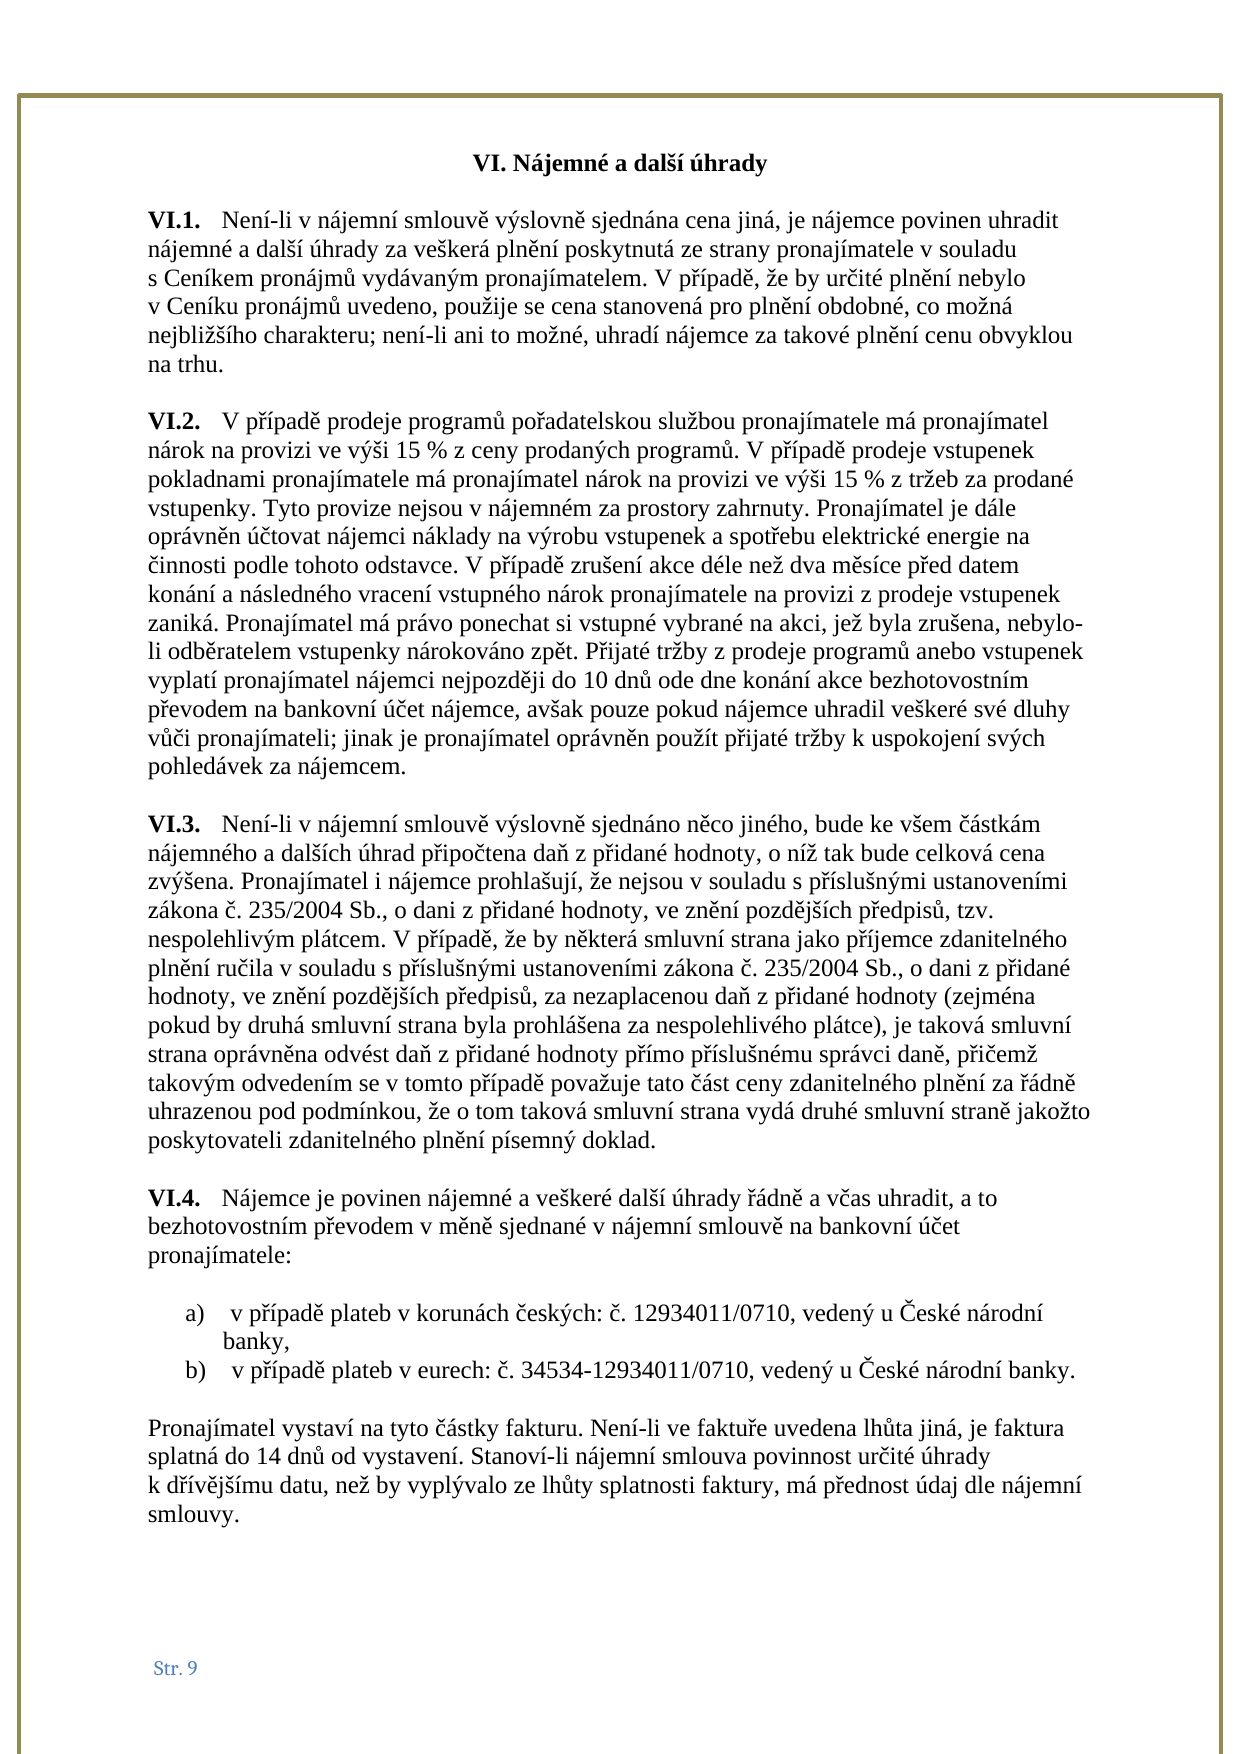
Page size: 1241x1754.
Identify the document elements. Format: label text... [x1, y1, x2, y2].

text VI.2. V případě prodeje programů pořadatelskou službou pronajímatele má pronajímatel nárok na provizi ve výši 15 % z ceny prodaných programů. V případě prodeje vstupenek pokladnami pronajímatele má pronajímatel nárok na provizi ve výši 15 % z tržeb za prodané vstupenky. Tyto provize nejsou v nájemném za prostory zahrnuty. Pronajímatel je dále oprávněn účtovat nájemci náklady na výrobu vstupenek a spotřebu elektrické energie na činnosti podle tohoto odstavce. V případě zrušení akce déle než dva měsíce před datem konání a následného vracení vstupného nárok pronajímatele na provizi z prodeje vstupenek zaniká. Pronajímatel má právo ponechat si vstupné vybrané na akci, jež byla zrušena, nebylo-li odběratelem vstupenky nárokováno zpět. Přijaté tržby z prodeje programů anebo vstupenek vyplatí pronajímatel nájemci nejpozději do 10 dnů ode dne konání akce bezhotovostním převodem na bankovní účet nájemce, avšak pouze pokud nájemce uhradil veškeré své dluhy vůči pronajímateli; jinak je pronajímatel oprávněn použít přijaté tržby k uspokojení svých pohledávek za nájemcem. [148, 406, 1093, 780]
text VI. Nájemné a další úhrady [148, 148, 1093, 176]
text VI.4. Nájemce je povinen nájemné a veškeré další úhrady řádně a včas uhradit, a to bezhotovostním převodem v měně sjednané v nájemní smlouvě na bankovní účet pronajímatele: [148, 1183, 1093, 1269]
text Pronajímatel vystaví na tyto částky fakturu. Není-li ve faktuře uvedena lhůta jiná, je faktura splatná do 14 dnů od vystavení. Stanoví-li nájemní smlouva povinnost určité úhrady k dřívějšímu datu, než by vyplývalo ze lhůty splatnosti faktury, má přednost údaj dle nájemní smlouvy. [148, 1413, 1093, 1528]
text VI.3. Není-li v nájemní smlouvě výslovně sjednáno něco jiného, bude ke všem částkám nájemného a dalších úhrad připočtena daň z přidané hodnoty, o níž tak bude celková cena zvýšena. Pronajímatel i nájemce prohlašují, že nejsou v souladu s příslušnými ustanoveními zákona č. 235/2004 Sb., o dani z přidané hodnoty, ve znění pozdějších předpisů, tzv. nespolehlivým plátcem. V případě, že by některá smluvní strana jako příjemce zdanitelného plnění ručila v souladu s příslušnými ustanoveními zákona č. 235/2004 Sb., o dani z přidané hodnoty, ve znění pozdějších předpisů, za nezaplacenou daň z přidané hodnoty (zejména pokud by druhá smluvní strana byla prohlášena za nespolehlivého plátce), je taková smluvní strana oprávněna odvést daň z přidané hodnoty přímo příslušnému správci daně, přičemž takovým odvedením se v tomto případě považuje tato část ceny zdanitelného plnění za řádně uhrazenou pod podmínkou, že o tom taková smluvní strana vydá druhé smluvní straně jakožto poskytovateli zdanitelného plnění písemný doklad. [148, 809, 1093, 1154]
text b) v případě plateb v eurech: č. 34534-12934011/0710, vedený u České národní banky. [185, 1355, 1093, 1384]
text a) v případě plateb v korunách českých: č. 12934011/0710, vedený u České národní banky, [185, 1298, 1093, 1355]
text VI.1. Není-li v nájemní smlouvě výslovně sjednána cena jiná, je nájemce povinen uhradit nájemné a další úhrady za veškerá plnění poskytnutá ze strany pronajímatele v souladu s Ceníkem pronájmů vydávaným pronajímatelem. V případě, že by určité plnění nebylo v Ceníku pronájmů uvedeno, použije se cena stanovená pro plnění obdobné, co možná nejbližšího charakteru; není-li ani to možné, uhradí nájemce za takové plnění cenu obvyklou na trhu. [148, 205, 1093, 378]
